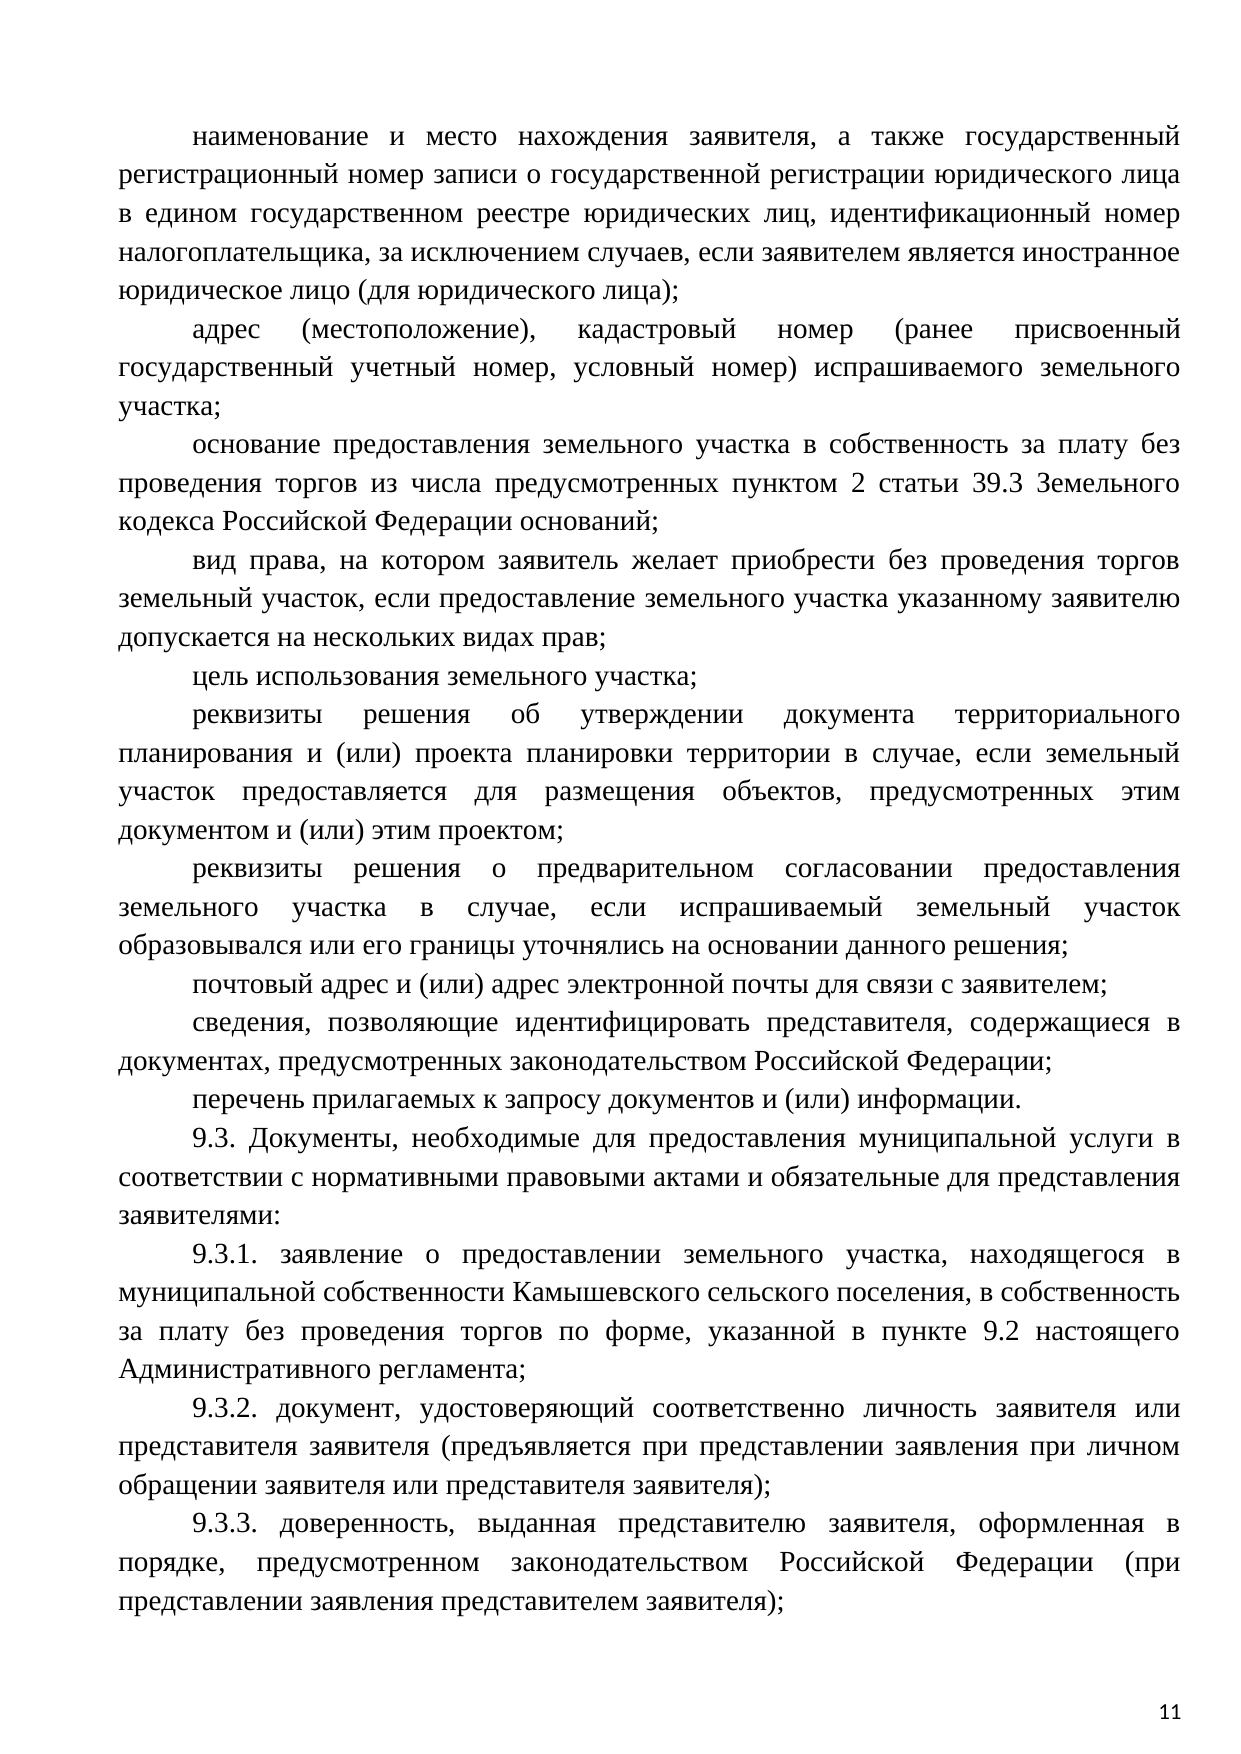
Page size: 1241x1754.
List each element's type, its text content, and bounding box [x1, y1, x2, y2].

text 9.3.1. заявление о предоставлении земельного участка, находящегося в муниципальной собственности Камышевского сельского поселения, в собственность за плату без проведения торгов по форме, указанной в пункте 9.2 настоящего Административного регламента; [118, 1236, 1181, 1385]
text 9.3.2. документ, удостоверяющий соответственно личность заявителя или представителя заявителя (предъявляется при представлении заявления при личном обращении заявителя или представителя заявителя); [118, 1390, 1181, 1501]
text цель использования земельного участка; [118, 658, 1181, 691]
text реквизиты решения об утверждении документа территориального планирования и (или) проекта планировки территории в случае, если земельный участок предоставляется для размещения объектов, предусмотренных этим документом и (или) этим проектом; [118, 696, 1181, 845]
text перечень прилагаемых к запросу документов и (или) информации. [118, 1082, 1181, 1115]
text основание предоставления земельного участка в собственность за плату без проведения торгов из числа предусмотренных пунктом 2 статьи 39.3 Земельного кодекса Российской Федерации оснований; [118, 426, 1181, 537]
text наименование и место нахождения заявителя, а также государственный регистрационный номер записи о государственной регистрации юридического лица в едином государственном реестре юридических лиц, идентификационный номер налогоплательщика, за исключением случаев, если заявителем является иностранное юридическое лицо (для юридического лица); [118, 118, 1181, 306]
text почтовый адрес и (или) адрес электронной почты для связи с заявителем; [118, 966, 1181, 999]
text вид права, на котором заявитель желает приобрести без проведения торгов земельный участок, если предоставление земельного участка указанному заявителю допускается на нескольких видах прав; [118, 542, 1181, 653]
text адрес (местоположение), кадастровый номер (ранее присвоенный государственный учетный номер, условный номер) испрашиваемого земельного участка; [118, 311, 1181, 421]
text 9.3.3. доверенность, выданная представителю заявителя, оформленная в порядке, предусмотренном законодательством Российской Федерации (при представлении заявления представителем заявителя); [118, 1506, 1181, 1616]
text реквизиты решения о предварительном согласовании предоставления земельного участка в случае, если испрашиваемый земельный участок образовывался или его границы уточнялись на основании данного решения; [118, 850, 1181, 961]
text 9.3. Документы, необходимые для предоставления муниципальной услуги в соответствии с нормативными правовыми актами и обязательные для представления заявителями: [118, 1120, 1181, 1231]
text сведения, позволяющие идентифицировать представителя, содержащиеся в документах, предусмотренных законодательством Российской Федерации; [118, 1004, 1181, 1077]
